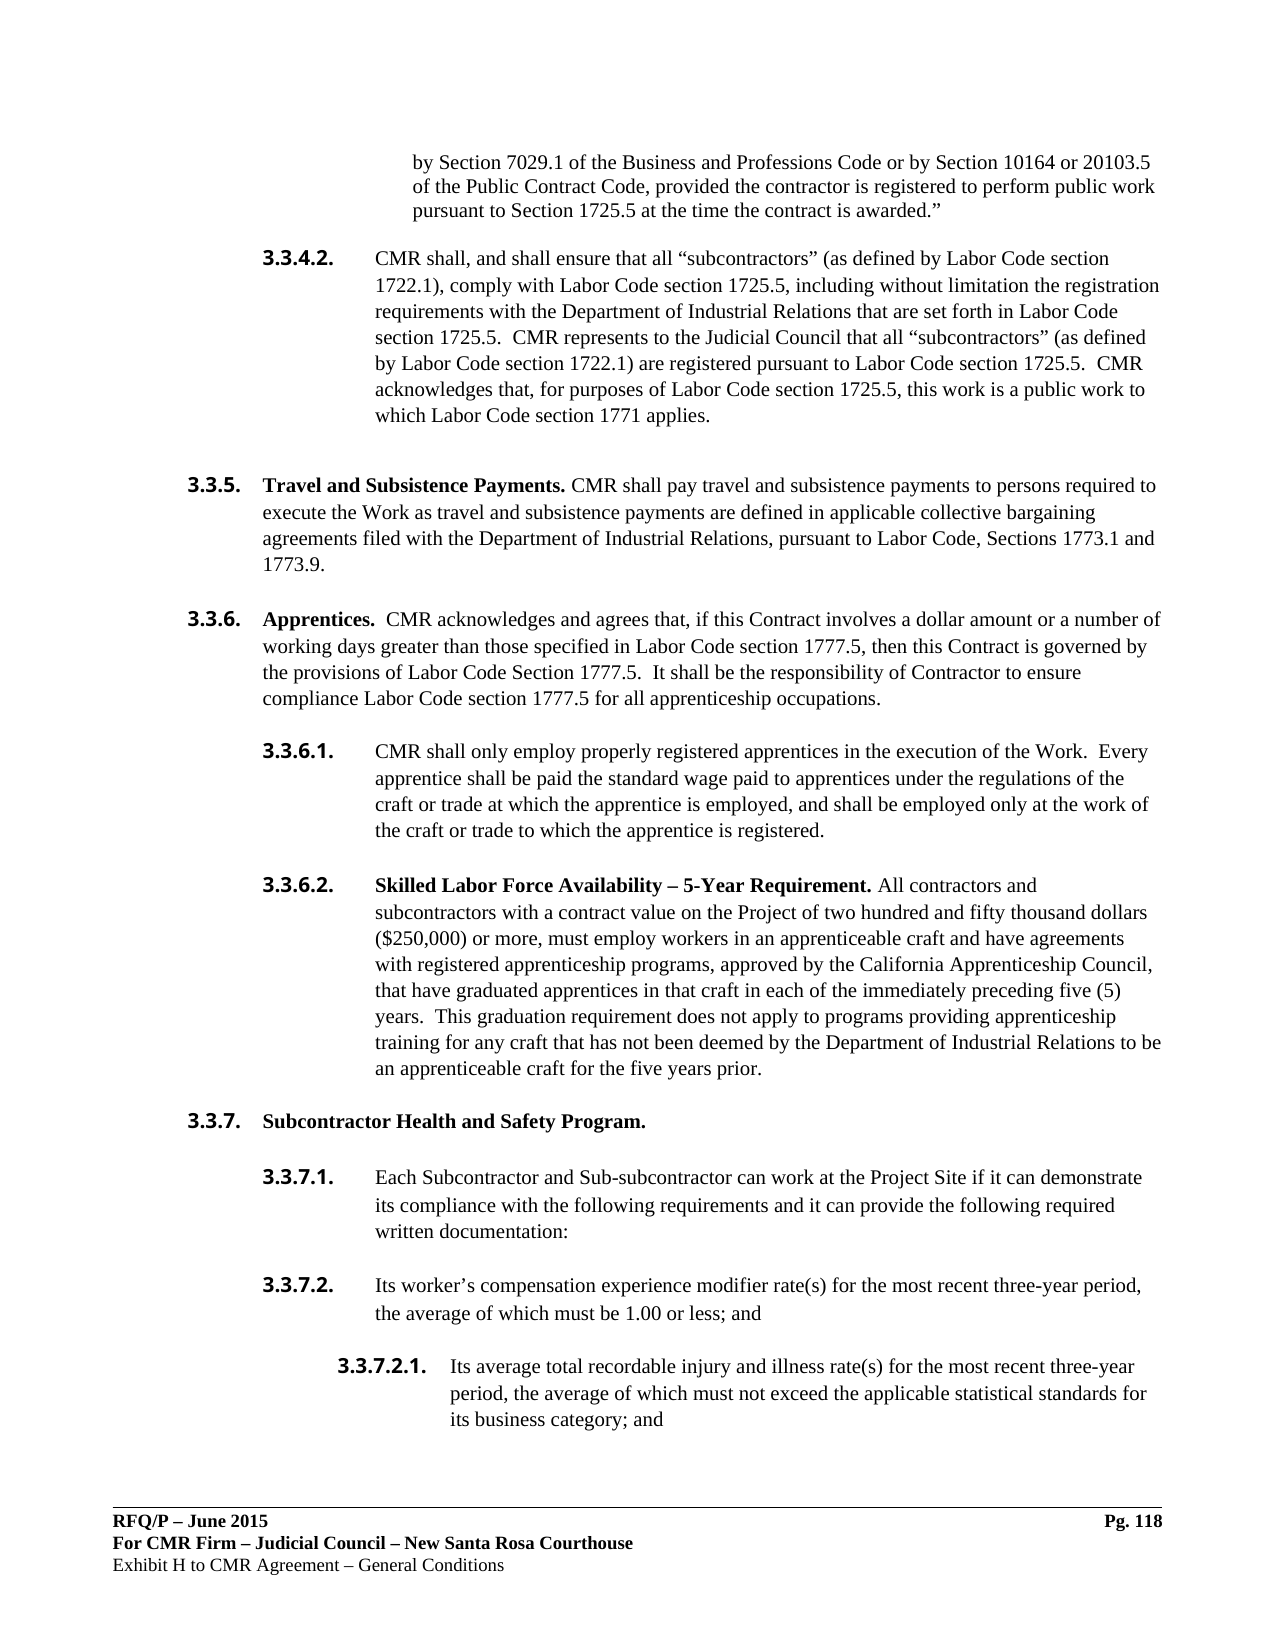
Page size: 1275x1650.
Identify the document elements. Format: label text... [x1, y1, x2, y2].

list Travel and Subsistence Payments. CMR shall pay travel and subsistence payments to persons required to execute the Work as travel and subsistence payments are defined in applicable collective bargaining agreements filed with the Department of Industrial Relations, pursuant to Labor Code, Sections 1773.1 and 1773.9. [187, 470, 1162, 576]
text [412, 150, 1162, 222]
list Each Subcontractor and Sub-subcontractor can work at the Project Site if it can demonstrate its compliance with the following requirements and it can provide the following required written documentation: [262, 1162, 1162, 1243]
list Skilled Labor Force Availability – 5-Year Requirement. All contractors and subcontractors with a contract value on the Project of two hundred and fifty thousand dollars ($250,000) or more, must employ workers in an apprenticeable craft and have agreements with registered apprenticeship programs, approved by the California Apprenticeship Council, that have graduated apprentices in that craft in each of the immediately preceding five (5) years. This graduation requirement does not apply to programs providing apprenticeship training for any craft that has not been deemed by the Department of Industrial Relations to be an apprenticeable craft for the five years prior. [262, 870, 1162, 1080]
list Apprentices. CMR acknowledges and agrees that, if this Contract involves a dollar amount or a number of working days greater than those specified in Labor Code section 1777.5, then this Contract is governed by the provisions of Labor Code Section 1777.5. It shall be the responsibility of Contractor to ensure compliance Labor Code section 1777.5 for all apprenticeship occupations. [187, 604, 1162, 710]
list Its worker’s compensation experience modifier rate(s) for the most recent three-year period, the average of which must be 1.00 or less; and [262, 1271, 1162, 1325]
list Its average total recordable injury and illness rate(s) for the most recent three-year period, the average of which must not exceed the applicable statistical standards for its business category; and [337, 1351, 1162, 1431]
list Subcontractor Health and Safety Program. [187, 1106, 1162, 1134]
list CMR shall, and shall ensure that all “subcontractors” (as defined by Labor Code section 1722.1), comply with Labor Code section 1725.5, including without limitation the registration requirements with the Department of Industrial Relations that are set forth in Labor Code section 1725.5. CMR represents to the Judicial Council that all “subcontractors” (as defined by Labor Code section 1722.1) are registered pursuant to Labor Code section 1725.5. CMR acknowledges that, for purposes of Labor Code section 1725.5, this work is a public work to which Labor Code section 1771 applies. [262, 243, 1162, 427]
list CMR shall only employ properly registered apprentices in the execution of the Work. Every apprentice shall be paid the standard wage paid to apprentices under the regulations of the craft or trade at which the apprentice is employed, and shall be employed only at the work of the craft or trade to which the apprentice is registered. [262, 736, 1162, 842]
